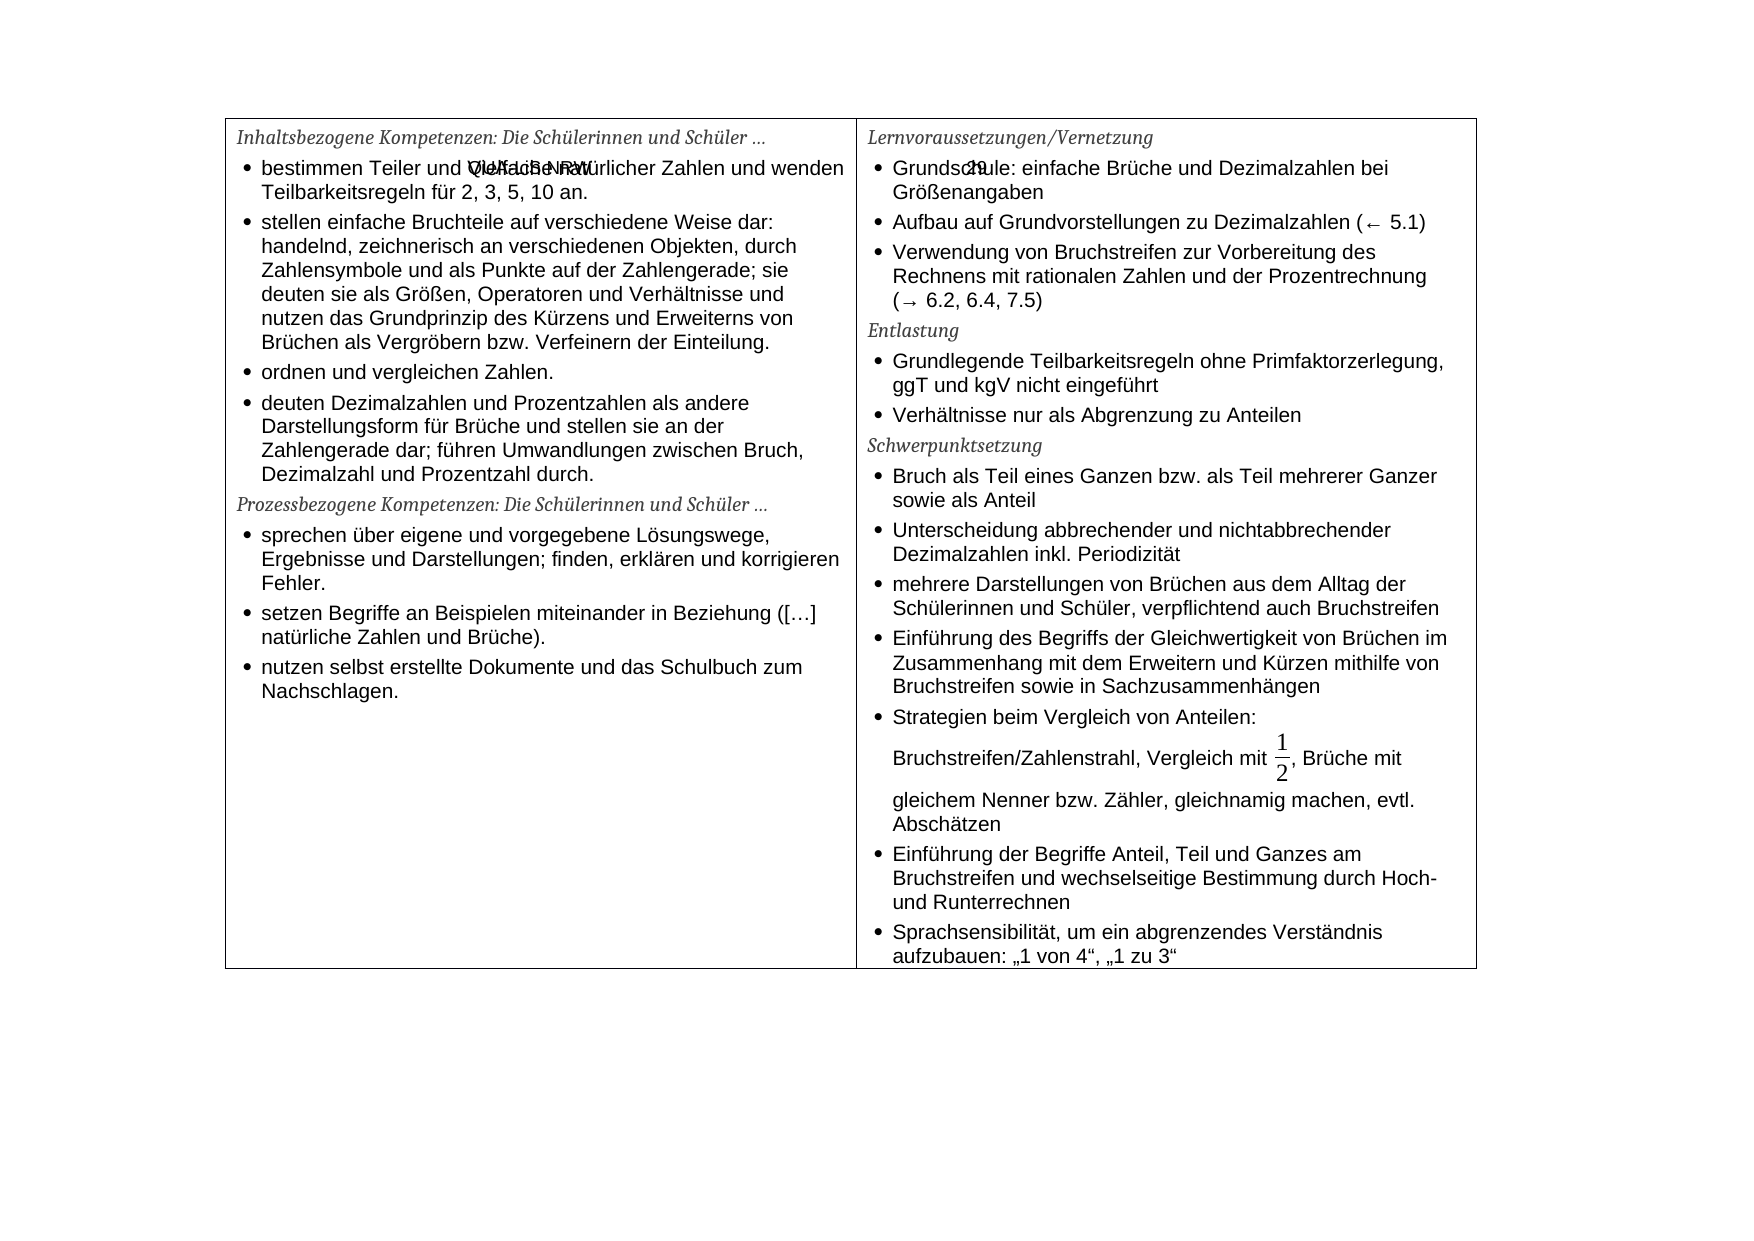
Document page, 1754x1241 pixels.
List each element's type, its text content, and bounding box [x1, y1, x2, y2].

table_cell Inhaltsbezogene Kompetenzen: Die Schülerinnen und Schüler … bestimmen Teiler und Vielfache natürlicher Zahlen und wenden Teilbarkeitsregeln für 2, 3, 5, 10 an. stellen einfache Bruchteile auf verschiedene Weise dar: handelnd, zeichnerisch an verschiedenen Objekten, durch Zahlensymbole und als Punkte auf der Zahlengerade; sie deuten sie als Größen, Operatoren und Verhältnisse und nutzen das Grundprinzip des Kürzens und Erweiterns von Brüchen als Vergröbern bzw. Verfeinern der Einteilung. ordnen und vergleichen Zahlen. deuten Dezimalzahlen und Prozentzahlen als andere Darstellungsform für Brüche und stellen sie an der Zahlengerade dar; führen Umwandlungen zwischen Bruch, Dezimalzahl und Prozentzahl durch. Prozessbezogene Kompetenzen: Die Schülerinnen und Schüler … sprechen über eigene und vorgegebene Lösungswege, Ergebnisse und Darstellungen; finden, erklären und korrigieren Fehler. setzen Begriffe an Beispielen miteinander in Beziehung ([…] natürliche Zahlen und Brüche). nutzen selbst erstellte Dokumente und das Schulbuch zum Nachschlagen. [226, 119, 856, 968]
table_cell Lernvoraussetzungen/Vernetzung Grundschule: einfache Brüche und Dezimalzahlen bei Größenangaben Aufbau auf Grundvorstellungen zu Dezimalzahlen (← 5.1) Verwendung von Bruchstreifen zur Vorbereitung des Rechnens mit rationalen Zahlen und der Prozentrechnung (→ 6.2, 6.4, 7.5) Entlastung Grundlegende Teilbarkeitsregeln ohne Primfaktorzerlegung, ggT und kgV nicht eingeführt Verhältnisse nur als Abgrenzung zu Anteilen Schwerpunktsetzung Bruch als Teil eines Ganzen bzw. als Teil mehrerer Ganzer sowie als Anteil Unterscheidung abbrechender und nichtabbrechender Dezimalzahlen inkl. Periodizität mehrere Darstellungen von Brüchen aus dem Alltag der Schülerinnen und Schüler, verpflichtend auch Bruchstreifen Einführung des Begriffs der Gleichwertigkeit von Brüchen im Zusammenhang mit dem Erweitern und Kürzen mithilfe von Bruchstreifen sowie in Sachzusammenhängen Strategien beim Vergleich von Anteilen: Bruchstreifen/Zahlenstrahl, Vergleich mit , Brüche mit gleichem Nenner bzw. Zähler, gleichnamig machen, evtl. Abschätzen Einführung der Begriffe Anteil, Teil und Ganzes am Bruchstreifen und wechselseitige Bestimmung durch Hoch- und Runterrechnen Sprachsensibilität, um ein abgrenzendes Verständnis aufzubauen: „1 von 4“, „1 zu 3“ [857, 119, 1476, 968]
